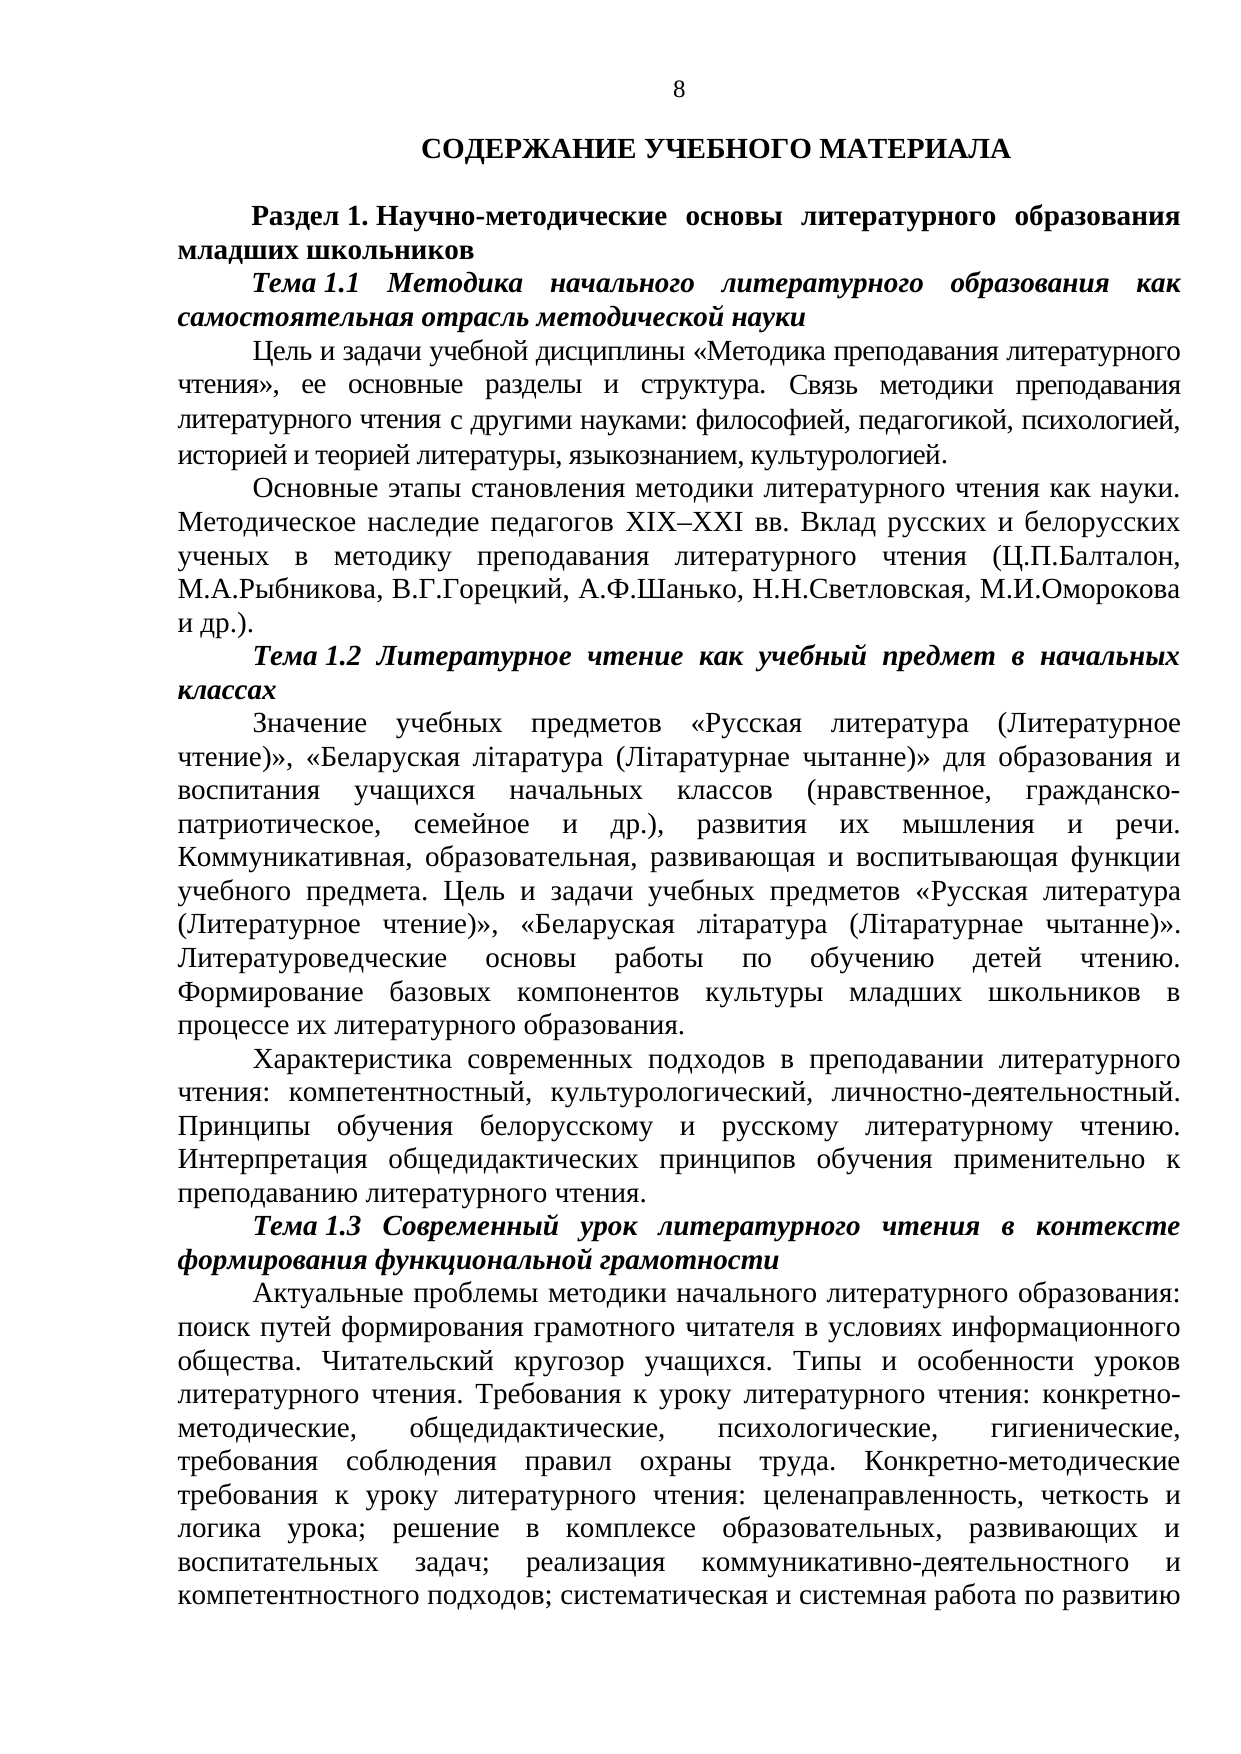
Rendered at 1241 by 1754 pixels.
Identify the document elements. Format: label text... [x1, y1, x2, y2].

text Значение учебных предметов «Русская литература (Литературное чтение)», «Беларуская літаратура (Літаратурнае чытанне)» для образования и воспитания учащихся начальных классов (нравственное, гражданско-патриотическое, семейное и др.), развития их мышления и речи. Коммуникативная, образовательная, развивающая и воспитывающая функции учебного предмета. Цель и задачи учебных предметов «Русская литература (Литературное чтение)», «Беларуская літаратура (Літаратурнае чытанне)». Литературоведческие основы работы по обучению детей чтению. Формирование базовых компонентов культуры младших школьников в процессе их литературного образования. [177, 705, 1181, 1041]
text Характеристика современных подходов в преподавании литературного чтения: компетентностный, культурологический, личностно-деятельностный. Принципы обучения белорусскому и русскому литературному чтению. Интерпретация общедидактических принципов обучения применительно к преподаванию литературного чтения. [177, 1041, 1181, 1208]
text Тема 1.2 Литературное чтение как учебный предмет в начальных классах [177, 638, 1181, 705]
text Раздел 1. Научно-методические основы литературного образования младших школьников [177, 198, 1181, 266]
text СОДЕРЖАНИЕ УЧЕБНОГО МАТЕРИАЛА [177, 131, 1181, 165]
text Цель и задачи учебной дисциплины «Методика преподавания литературного чтения», ее основные разделы и структура. Связь методики преподавания литературного чтения с другими науками: философией, педагогикой, психологией, историей и теорией литературы, языкознанием, культурологией. [177, 333, 1181, 471]
text Тема 1.1 Методика начального литературного образования как самостоятельная отрасль методической науки [177, 266, 1181, 333]
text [177, 1276, 1181, 1611]
text Тема 1.3 Современный урок литературного чтения в контексте формирования функциональной грамотности [177, 1208, 1181, 1276]
text Основные этапы становления методики литературного чтения как науки. Методическое наследие педагогов XIX–XXI вв. Вклад русских и белорусских ученых в методику преподавания литературного чтения (Ц.П.Балталон, М.А.Рыбникова, В.Г.Горецкий, А.Ф.Шанько, Н.Н.Светловская, М.И.Оморокова и др.). [177, 471, 1181, 638]
